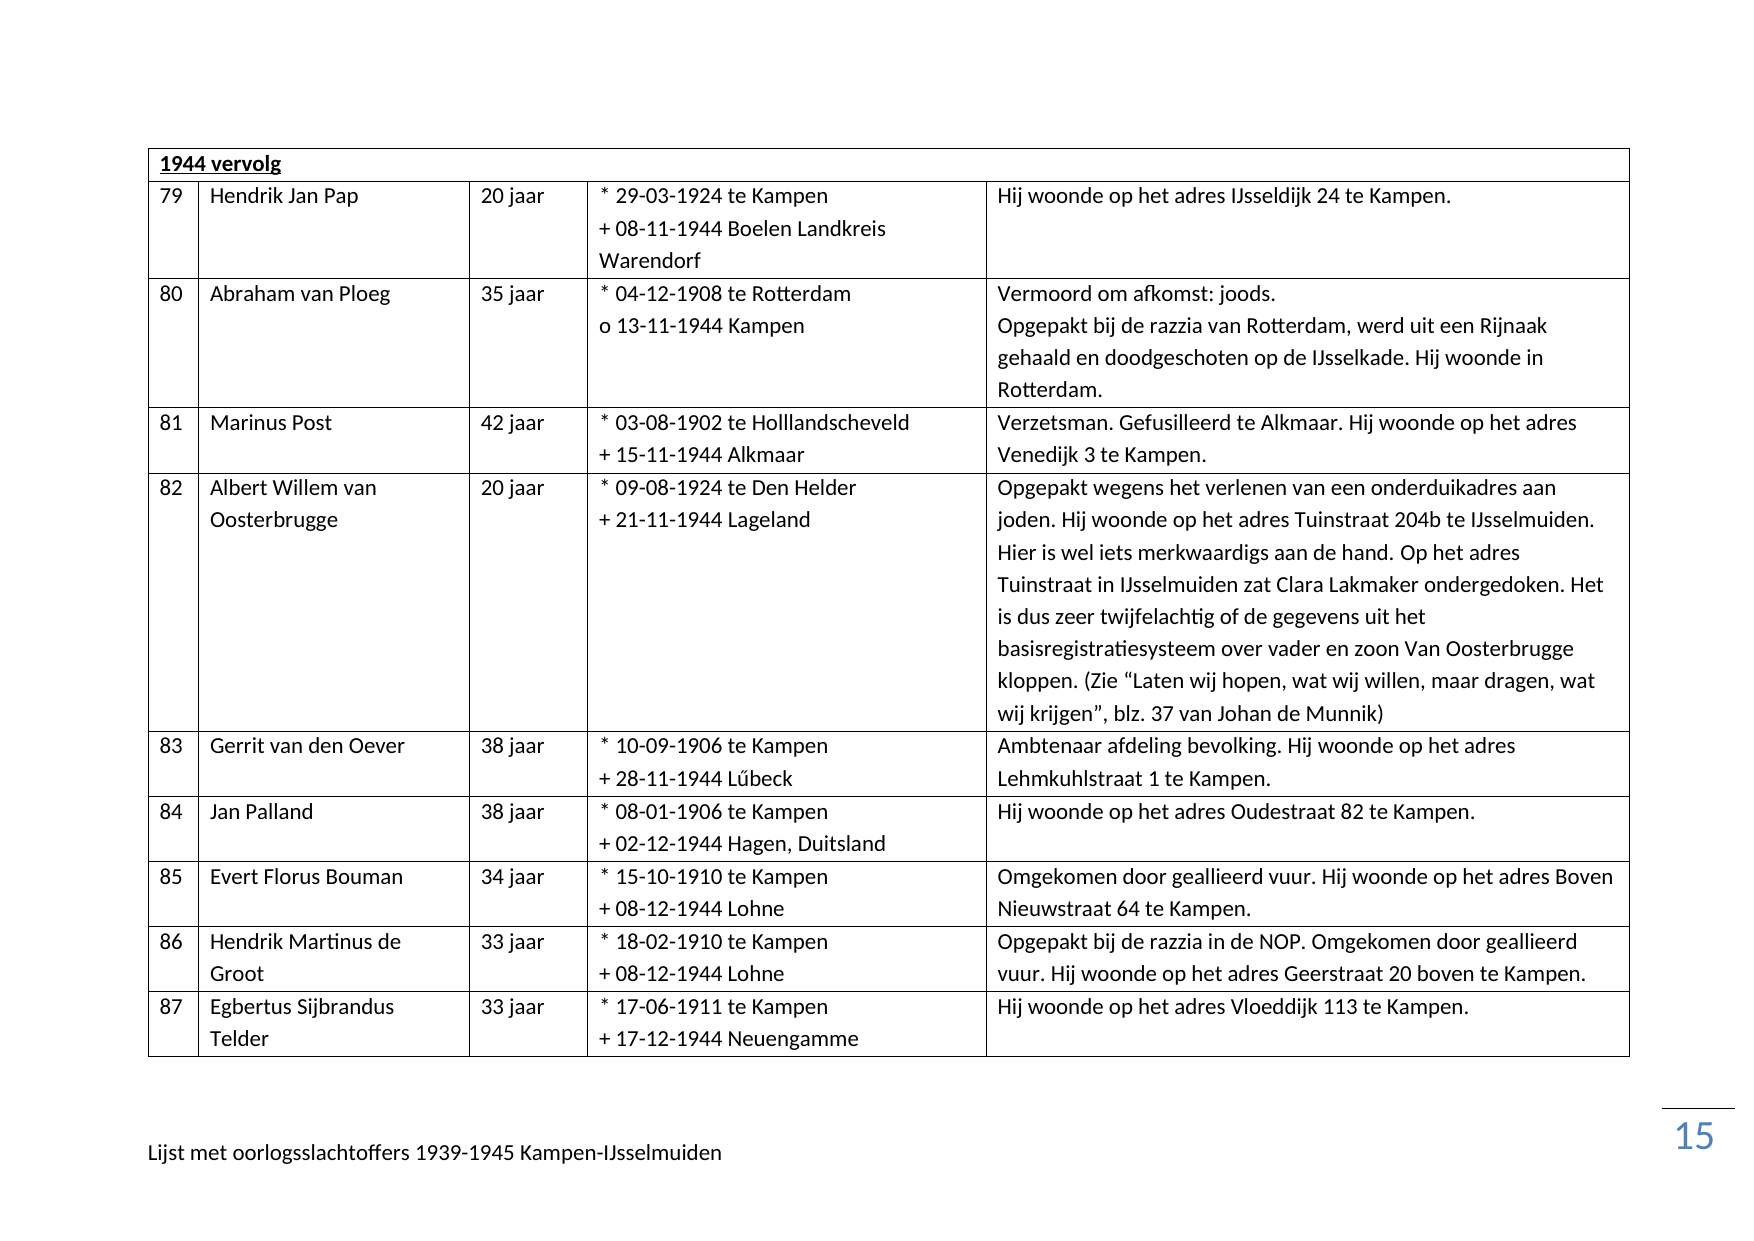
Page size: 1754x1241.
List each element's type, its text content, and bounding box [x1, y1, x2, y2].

table_cell * 15-10-1910 te Kampen + 08-12-1944 Lohne [588, 862, 986, 926]
table_cell * 10-09-1906 te Kampen + 28-11-1944 Lűbeck [588, 732, 986, 796]
table_cell 86 [149, 927, 198, 991]
table_cell * 08-01-1906 te Kampen + 02-12-1944 Hagen, Duitsland [588, 797, 986, 861]
table_cell * 17-06-1911 te Kampen + 17-12-1944 Neuengamme [588, 992, 986, 1056]
table_cell Omgekomen door geallieerd vuur. Hij woonde op het adres Boven Nieuwstraat 64 te Kampen. [987, 862, 1629, 926]
table_cell 33 jaar [470, 992, 587, 1056]
table_cell Hendrik Jan Pap [199, 182, 469, 278]
table_cell Vermoord om afkomst: joods. Opgepakt bij de razzia van Rotterdam, werd uit een Rijnaak gehaald en doodgeschoten op de IJsselkade. Hij woonde in Rotterdam. [987, 279, 1629, 407]
table_cell * 03-08-1902 te Holllandscheveld + 15-11-1944 Alkmaar [588, 408, 986, 472]
table_cell 35 jaar [470, 279, 587, 407]
table_cell Hij woonde op het adres IJsseldijk 24 te Kampen. [987, 182, 1629, 278]
table_cell * 09-08-1924 te Den Helder + 21-11-1944 Lageland [588, 474, 986, 731]
table_cell 83 [149, 732, 198, 796]
table_cell 38 jaar [470, 797, 587, 861]
table_cell Opgepakt bij de razzia in de NOP. Omgekomen door geallieerd vuur. Hij woonde op het adres Geerstraat 20 boven te Kampen. [987, 927, 1629, 991]
table_cell Verzetsman. Gefusilleerd te Alkmaar. Hij woonde op het adres Venedijk 3 te Kampen. [987, 408, 1629, 472]
table_cell 20 jaar [470, 182, 587, 278]
table_cell 79 [149, 182, 198, 278]
table_cell Abraham van Ploeg [199, 279, 469, 407]
table_cell Hij woonde op het adres Oudestraat 82 te Kampen. [987, 797, 1629, 861]
table_cell Hendrik Martinus de Groot [199, 927, 469, 991]
table_cell * 18-02-1910 te Kampen + 08-12-1944 Lohne [588, 927, 986, 991]
table_cell 33 jaar [470, 927, 587, 991]
table_cell * 04-12-1908 te Rotterdam o 13-11-1944 Kampen [588, 279, 986, 407]
table_cell 80 [149, 279, 198, 407]
table_cell 81 [149, 408, 198, 472]
table_cell Evert Florus Bouman [199, 862, 469, 926]
table_cell Ambtenaar afdeling bevolking. Hij woonde op het adres Lehmkuhlstraat 1 te Kampen. [987, 732, 1629, 796]
table_cell 87 [149, 992, 198, 1056]
table_cell Egbertus Sijbrandus Telder [199, 992, 469, 1056]
table_cell 38 jaar [470, 732, 587, 796]
table_cell Marinus Post [199, 408, 469, 472]
table_cell 84 [149, 797, 198, 861]
table_cell 85 [149, 862, 198, 926]
table_cell Opgepakt wegens het verlenen van een onderduikadres aan joden. Hij woonde op het adres Tuinstraat 204b te IJsselmuiden. Hier is wel iets merkwaardigs aan de hand. Op het adres Tuinstraat in IJsselmuiden zat Clara Lakmaker ondergedoken. Het is dus zeer twijfelachtig of de gegevens uit het basisregistratiesysteem over vader en zoon Van Oosterbrugge kloppen. (Zie “Laten wij hopen, wat wij willen, maar dragen, wat wij krijgen”, blz. 37 van Johan de Munnik) [987, 474, 1629, 731]
table_cell 82 [149, 474, 198, 731]
table_cell Albert Willem van Oosterbrugge [199, 474, 469, 731]
table_header 1944 vervolg [149, 149, 1629, 181]
table_cell * 29-03-1924 te Kampen + 08-11-1944 Boelen Landkreis Warendorf [588, 182, 986, 278]
table_cell Hij woonde op het adres Vloeddijk 113 te Kampen. [987, 992, 1629, 1056]
table_cell 20 jaar [470, 474, 587, 731]
table_cell Jan Palland [199, 797, 469, 861]
table_cell 34 jaar [470, 862, 587, 926]
table_cell Gerrit van den Oever [199, 732, 469, 796]
table_cell 42 jaar [470, 408, 587, 472]
